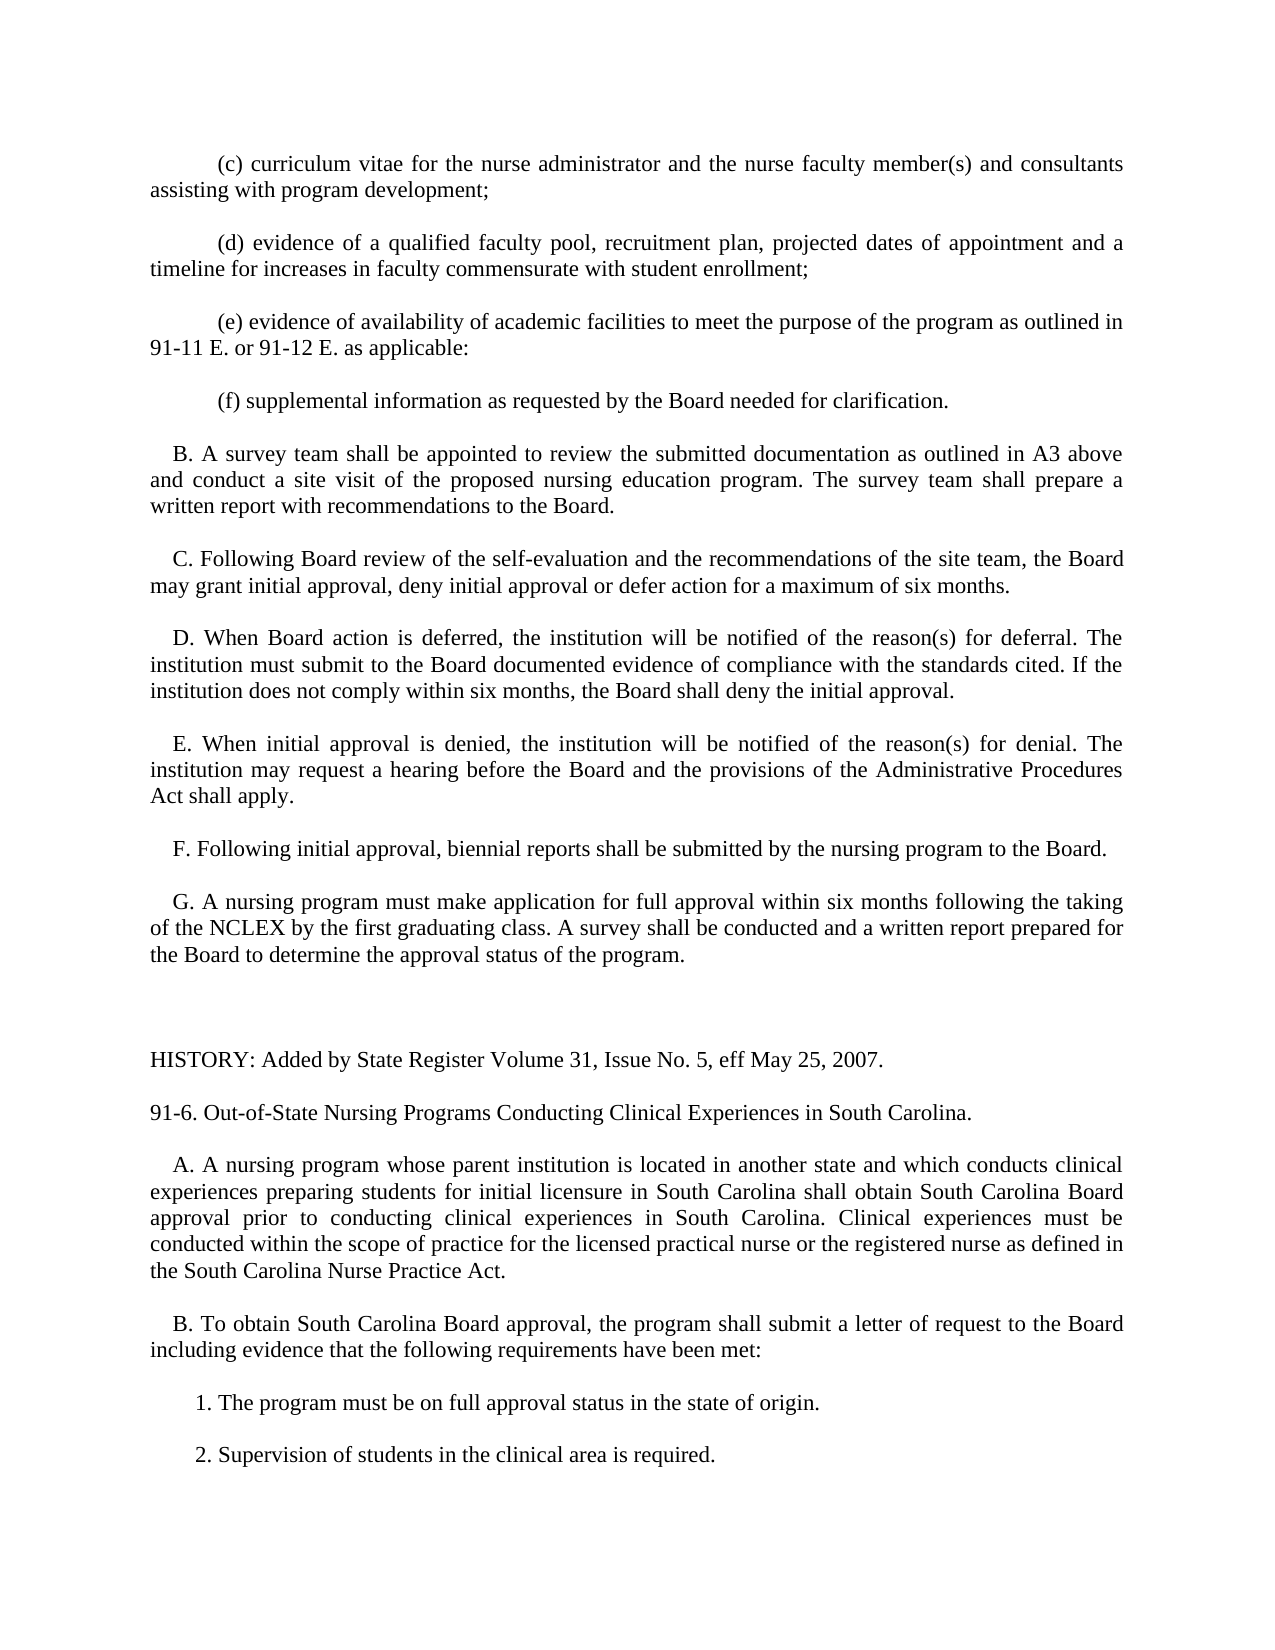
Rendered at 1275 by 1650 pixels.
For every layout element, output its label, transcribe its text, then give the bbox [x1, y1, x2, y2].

text D. When Board action is deferred, the institution will be notified of the reason(s) for deferral. The institution must submit to the Board documented evidence of compliance with the standards cited. If the institution does not comply within six months, the Board shall deny the initial approval. [150, 624, 1125, 703]
text (e) evidence of availability of academic facilities to meet the purpose of the program as outlined in 91-11 E. or 91-12 E. as applicable: [150, 308, 1125, 361]
text 91-6. Out-of-State Nursing Programs Conducting Clinical Experiences in South Carolina. [150, 1099, 1125, 1125]
text 2. Supervision of students in the clinical area is required. [150, 1441, 1125, 1468]
text HISTORY: Added by State Register Volume 31, Issue No. 5, eff May 25, 2007. [150, 1046, 1125, 1072]
text 1. The program must be on full approval status in the state of origin. [150, 1389, 1125, 1415]
text (d) evidence of a qualified faculty pool, recruitment plan, projected dates of appointment and a timeline for increases in faculty commensurate with student enrollment; [150, 229, 1125, 282]
text (c) curriculum vitae for the nurse administrator and the nurse faculty member(s) and consultants assisting with program development; [150, 150, 1125, 203]
text B. To obtain South Carolina Board approval, the program shall submit a letter of request to the Board including evidence that the following requirements have been met: [150, 1309, 1125, 1362]
text B. A survey team shall be appointed to review the submitted documentation as outlined in A3 above and conduct a site visit of the proposed nursing education program. The survey team shall prepare a written report with recommendations to the Board. [150, 440, 1125, 519]
text E. When initial approval is denied, the institution will be notified of the reason(s) for denial. The institution may request a hearing before the Board and the provisions of the Administrative Procedures Act shall apply. [150, 730, 1125, 809]
text (f) supplemental information as requested by the Board needed for clarification. [150, 387, 1125, 413]
text F. Following initial approval, biennial reports shall be submitted by the nursing program to the Board. [150, 835, 1125, 862]
text C. Following Board review of the self-evaluation and the recommendations of the site team, the Board may grant initial approval, deny initial approval or defer action for a maximum of six months. [150, 545, 1125, 598]
text A. A nursing program whose parent institution is located in another state and which conducts clinical experiences preparing students for initial licensure in South Carolina shall obtain South Carolina Board approval prior to conducting clinical experiences in South Carolina. Clinical experiences must be conducted within the scope of practice for the licensed practical nurse or the registered nurse as defined in the South Carolina Nurse Practice Act. [150, 1151, 1125, 1283]
text G. A nursing program must make application for full approval within six months following the taking of the NCLEX by the first graduating class. A survey shall be conducted and a written report prepared for the Board to determine the approval status of the program. [150, 888, 1125, 967]
